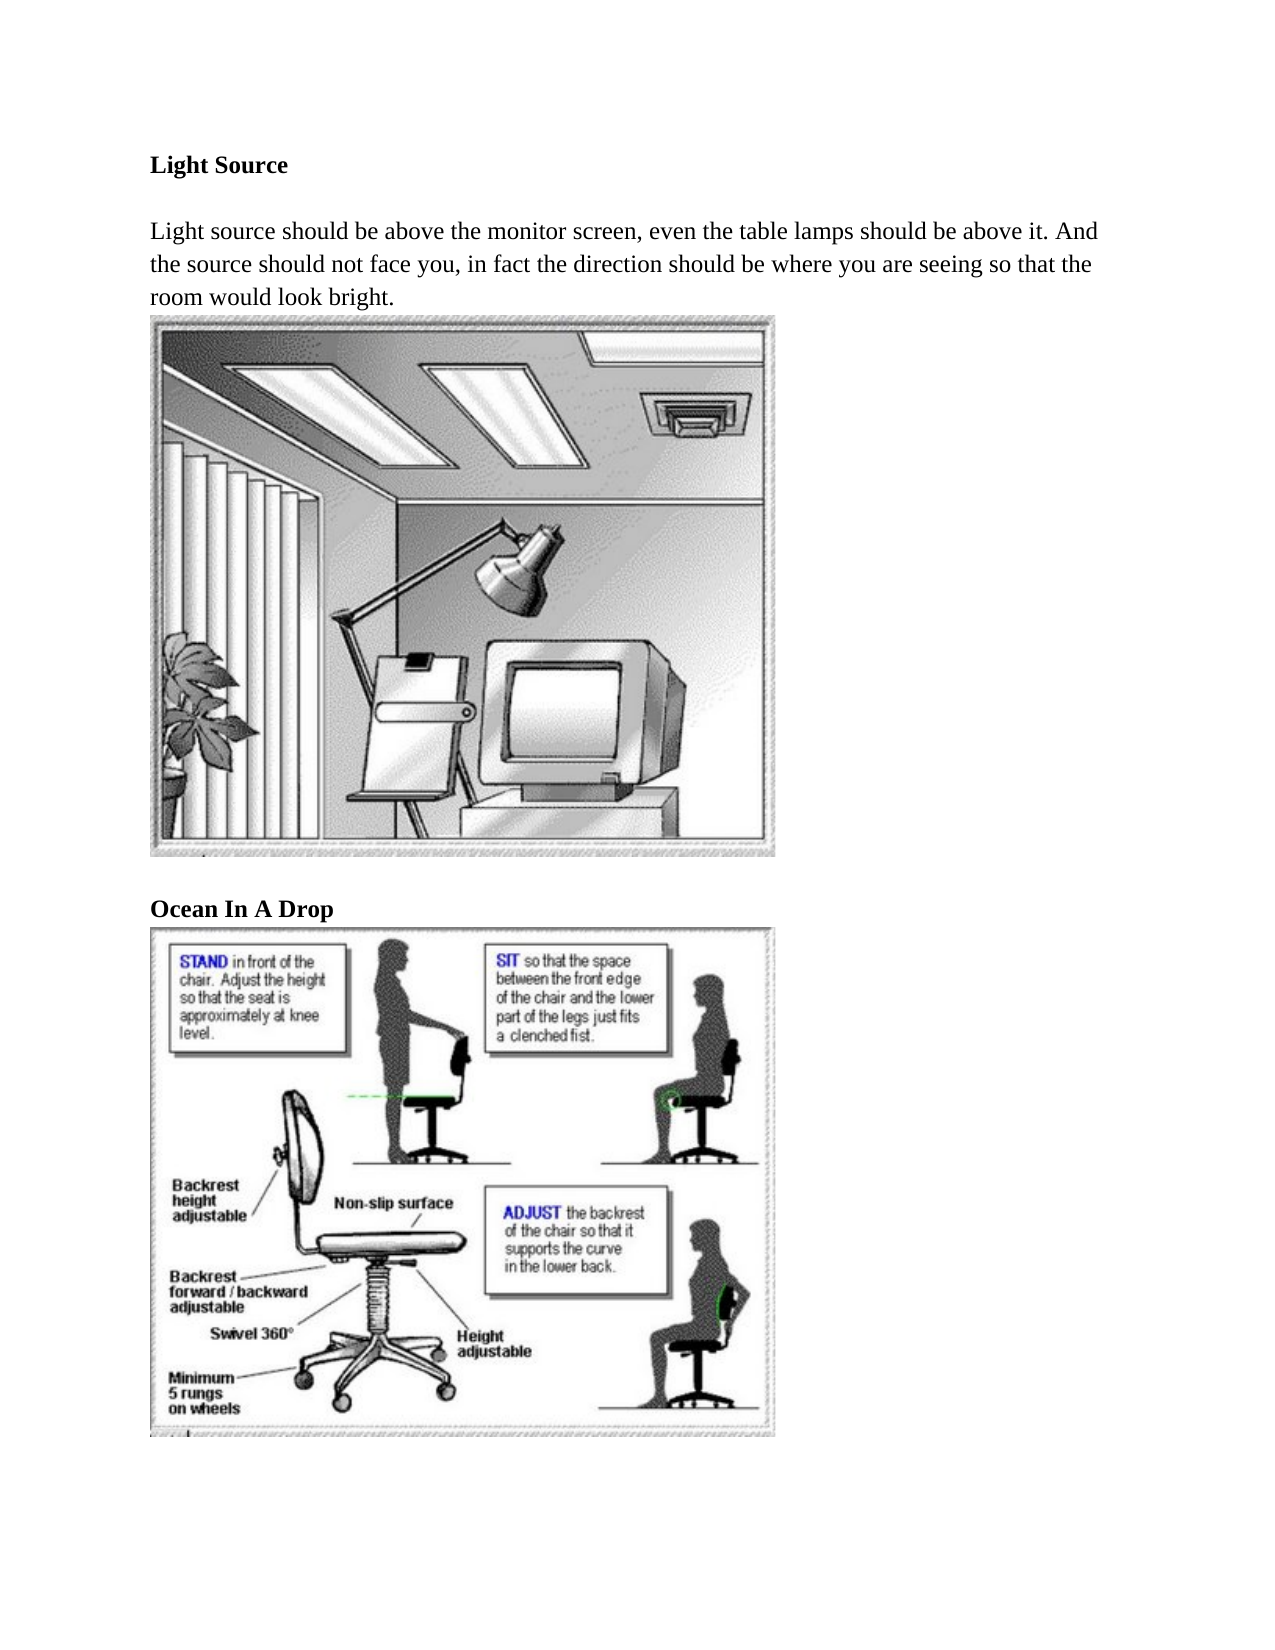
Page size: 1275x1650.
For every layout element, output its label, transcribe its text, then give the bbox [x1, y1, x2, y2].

text Light Source [150, 150, 1125, 179]
picture [150, 927, 776, 1437]
text Light source should be above the monitor screen, even the table lamps should be above it. And the source should not face you, in fact the direction should be where you are seeing so that the room would look bright. [150, 216, 1125, 311]
text Ocean In A Drop [150, 894, 1125, 923]
picture [150, 315, 776, 857]
